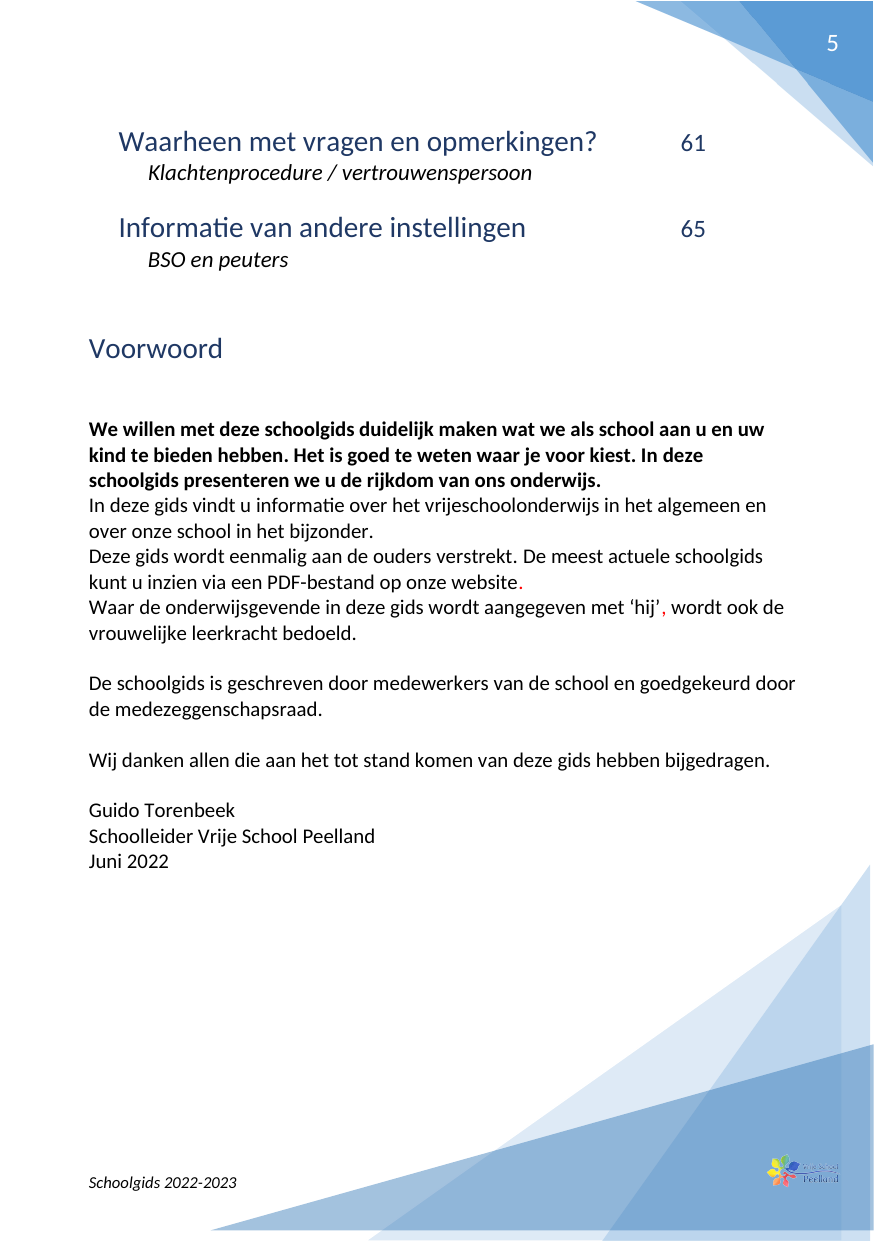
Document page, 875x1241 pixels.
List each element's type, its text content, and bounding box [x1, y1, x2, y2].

text Wij danken allen die aan het tot stand komen van deze gids hebben bijgedragen. [89, 747, 797, 772]
text Waarheen met vragen en opmerkingen? 61 [89, 123, 868, 158]
text BSO en peuters [89, 245, 797, 273]
text Voorwoord [89, 330, 797, 366]
text Klachtenprocedure / vertrouwenspersoon [89, 158, 797, 187]
text In deze gids vindt u informatie over het vrijeschoolonderwijs in het algemeen en over onze school in het bijzonder. [89, 493, 797, 543]
text Juni 2022 [89, 848, 797, 874]
text Informatie van andere instellingen 65 [89, 209, 853, 245]
text Deze gids wordt eenmalig aan de ouders verstrekt. De meest actuele schoolgids kunt u inzien via een PDF-bestand op onze website. [89, 543, 797, 594]
text Waar de onderwijsgevende in deze gids wordt aangegeven met ‘hij’, wordt ook de vrouwelijke leerkracht bedoeld. [89, 594, 797, 645]
text De schoolgids is geschreven door medewerkers van de school en goedgekeurd door de medezeggenschapsraad. [89, 671, 797, 721]
text Schoolleider Vrije School Peelland [89, 823, 797, 848]
text Guido Torenbeek [89, 798, 797, 823]
picture [766, 1154, 842, 1188]
picture [634, 1, 873, 167]
text We willen met deze schoolgids duidelijk maken wat we als school aan u en uw kind te bieden hebben. Het is goed te weten waar je voor kiest. In deze schoolgids presenteren we u de rijkdom van ons onderwijs. [89, 416, 797, 493]
